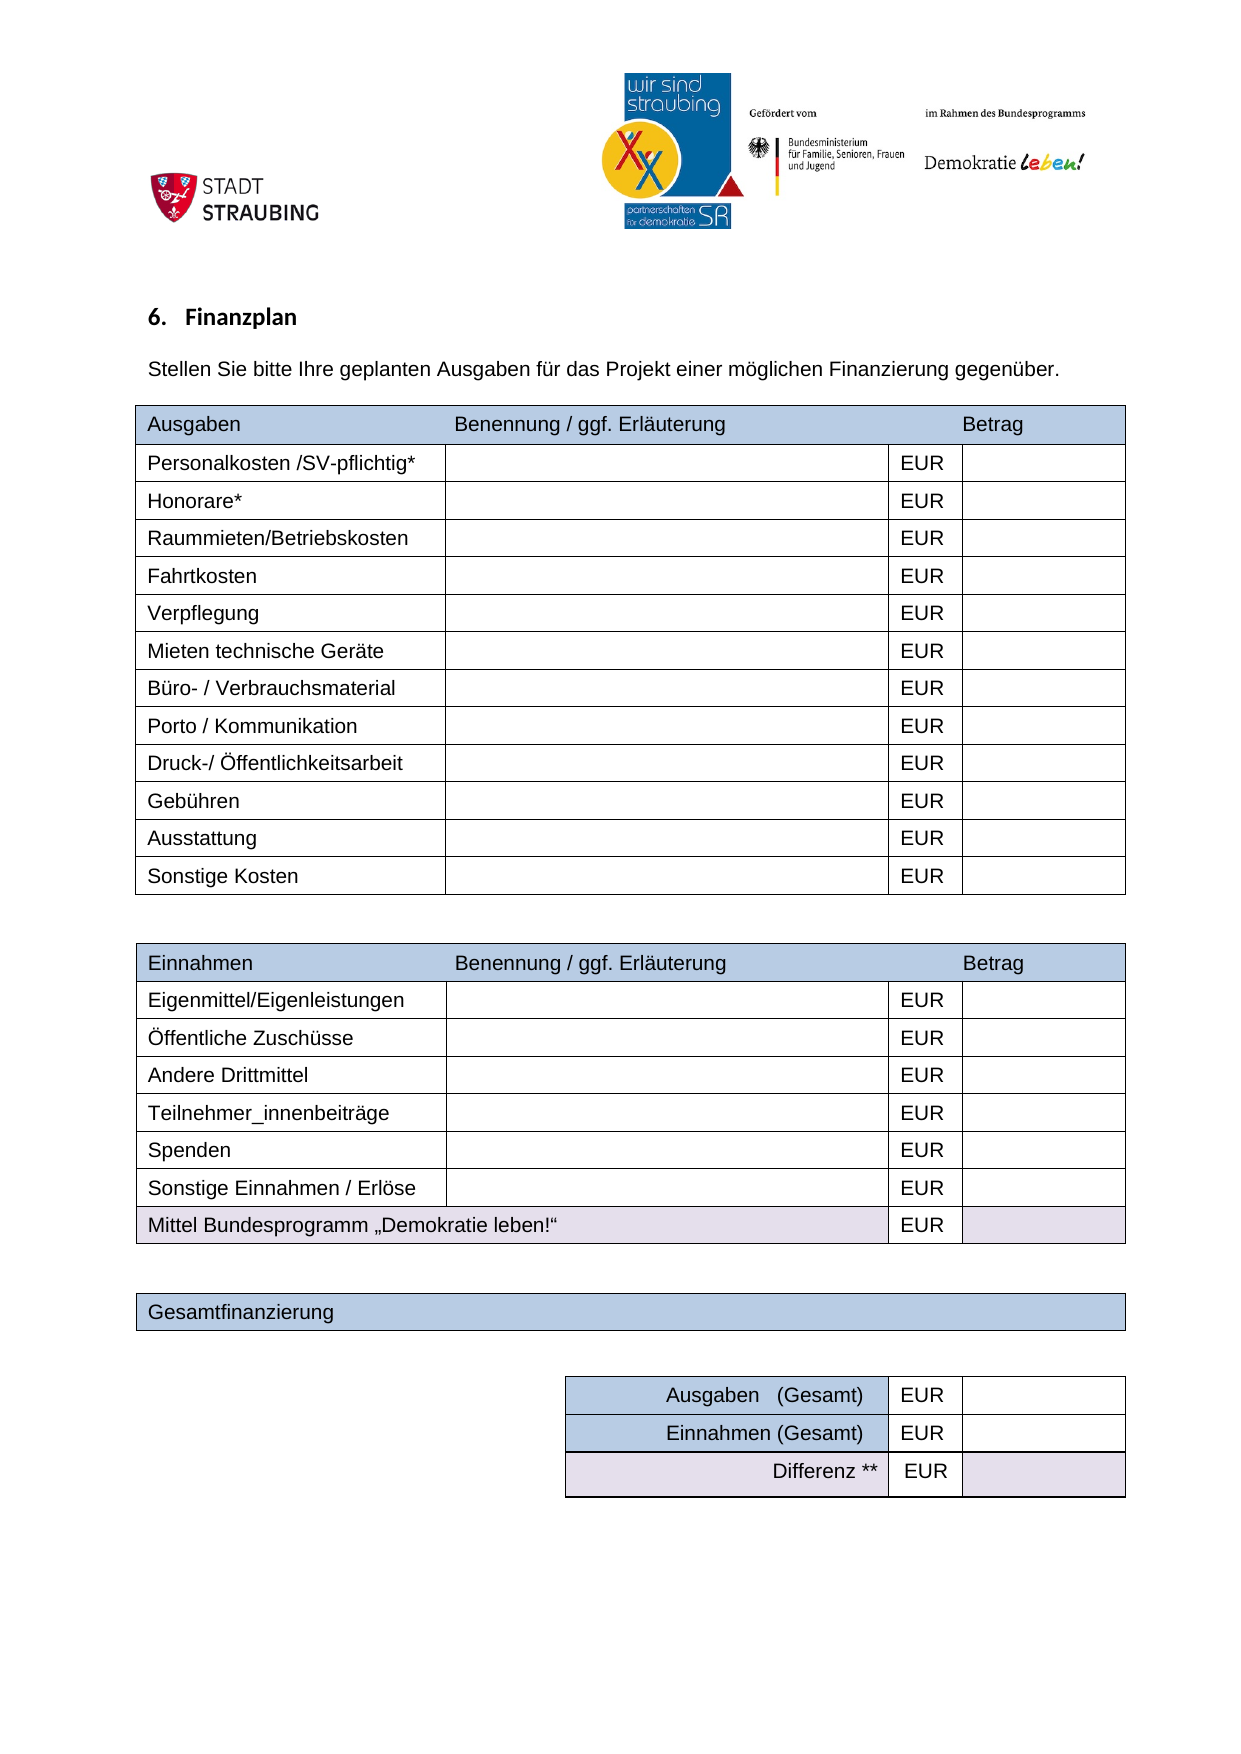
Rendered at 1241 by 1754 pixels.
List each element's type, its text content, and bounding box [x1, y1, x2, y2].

table_cell EUR [889, 982, 962, 1018]
table_cell [963, 1169, 1125, 1206]
table_cell [447, 1019, 888, 1056]
table_cell [446, 445, 888, 481]
table_cell Eigenmittel/Eigenleistungen [137, 982, 446, 1018]
table_header Ausgaben (Gesamt) [566, 1377, 888, 1414]
table_cell [963, 857, 1125, 894]
table_cell Sonstige Einnahmen / Erlöse [137, 1169, 446, 1206]
table_cell [963, 670, 1125, 706]
table_cell [446, 557, 888, 594]
table_cell Teilnehmer_innenbeiträge [137, 1094, 446, 1131]
table_cell [963, 1019, 1125, 1056]
table_cell [446, 745, 888, 781]
table_cell [447, 982, 888, 1018]
table_cell [963, 445, 1125, 481]
table_cell [963, 1057, 1125, 1093]
table_cell [963, 1453, 1125, 1496]
table_cell [446, 632, 888, 669]
table_cell [963, 1207, 1125, 1243]
table_cell EUR [889, 557, 962, 594]
table_cell [446, 482, 888, 519]
table_cell Porto / Kommunikation [136, 707, 445, 744]
table_cell [963, 820, 1125, 856]
table_cell [963, 707, 1125, 744]
table_cell EUR [889, 670, 962, 706]
table_cell Sonstige Kosten [136, 857, 445, 894]
table_cell Personalkosten /SV-pflichtig* [136, 445, 445, 481]
table_cell Büro- / Verbrauchsmaterial [136, 670, 445, 706]
table_cell [446, 782, 888, 819]
table_cell Differenz ** [566, 1453, 888, 1496]
table_cell [963, 1132, 1125, 1168]
table_cell Spenden [137, 1132, 446, 1168]
list Finanzplan [148, 301, 1093, 331]
table_cell Honorare* [136, 482, 445, 519]
table_cell EUR [889, 707, 962, 744]
table_cell Mittel Bundesprogramm „Demokratie leben!“ [137, 1207, 888, 1243]
table_cell [447, 1094, 888, 1131]
table_cell Andere Drittmittel [137, 1057, 446, 1093]
table_cell [446, 820, 888, 856]
list Stellen Sie bitte Ihre geplanten Ausgaben für das Projekt einer möglichen Finanzierung gegenüber. [148, 357, 1093, 381]
table_cell EUR [889, 1415, 962, 1451]
table_cell Raummieten/Betriebskosten [136, 520, 445, 556]
table_cell [446, 857, 888, 894]
table_cell Öffentliche Zuschüsse [137, 1019, 446, 1056]
table_cell [963, 745, 1125, 781]
table_cell Fahrtkosten [136, 557, 445, 594]
table_cell [963, 1415, 1125, 1451]
table_cell EUR [889, 820, 962, 856]
table_cell [963, 982, 1125, 1018]
table_cell Einnahmen (Gesamt) [566, 1415, 888, 1451]
table_cell EUR [889, 632, 962, 669]
table_cell EUR [889, 1169, 962, 1206]
table_cell Verpflegung [136, 595, 445, 631]
table_cell EUR [889, 782, 962, 819]
table_cell Ausstattung [136, 820, 445, 856]
table_cell [963, 482, 1125, 519]
table_cell Gebühren [136, 782, 445, 819]
table_cell EUR [889, 482, 962, 519]
table_cell EUR [889, 520, 962, 556]
picture [601, 73, 1087, 229]
table_header Einnahmen Benennung / ggf. Erläuterung Betrag [137, 944, 1125, 981]
table_cell [963, 632, 1125, 669]
table_cell [446, 670, 888, 706]
table_header Ausgaben Benennung / ggf. Erläuterung Betrag [136, 406, 1125, 444]
table_header Gesamtfinanzierung [137, 1294, 1125, 1330]
table_cell EUR [889, 745, 962, 781]
table_cell [963, 595, 1125, 631]
table_header [963, 1377, 1125, 1414]
table_cell EUR [889, 595, 962, 631]
table_cell EUR [889, 1094, 962, 1131]
table_cell EUR [889, 1132, 962, 1168]
table_cell [447, 1132, 888, 1168]
table_cell Mieten technische Geräte [136, 632, 445, 669]
table_cell [447, 1057, 888, 1093]
table_cell [446, 595, 888, 631]
table_cell EUR [889, 1453, 962, 1496]
table_cell [446, 520, 888, 556]
table_cell [963, 782, 1125, 819]
table_cell Druck-/ Öffentlichkeitsarbeit [136, 745, 445, 781]
table_cell EUR [889, 445, 962, 481]
table_cell EUR [889, 1207, 962, 1243]
table_cell [963, 1094, 1125, 1131]
table_cell [446, 707, 888, 744]
table_cell EUR [889, 1057, 962, 1093]
table_header EUR [889, 1377, 962, 1414]
picture [147, 167, 322, 229]
table_cell [963, 557, 1125, 594]
table_cell EUR [889, 1019, 962, 1056]
table_cell [963, 520, 1125, 556]
table_cell [447, 1169, 888, 1206]
table_cell EUR [889, 857, 962, 894]
